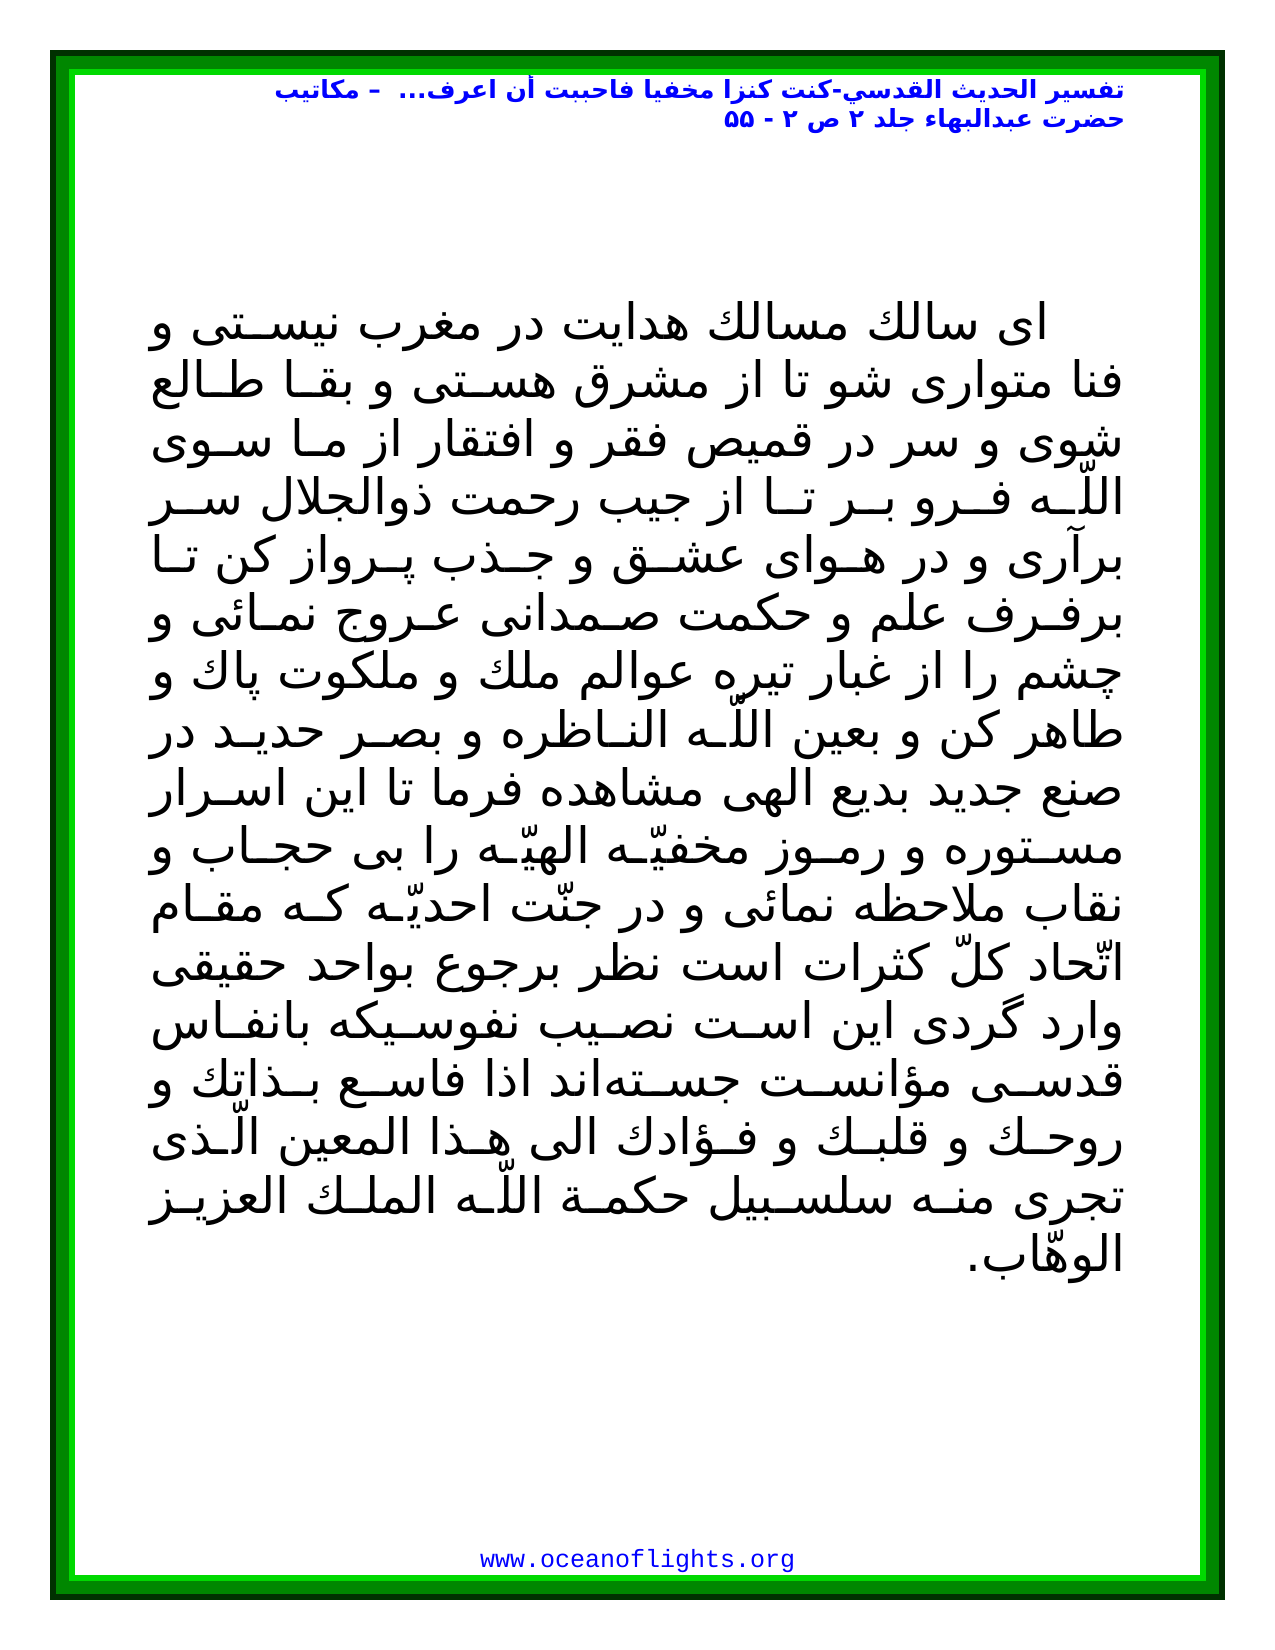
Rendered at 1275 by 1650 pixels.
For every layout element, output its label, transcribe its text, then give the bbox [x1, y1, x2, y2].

text ای سالك مسالك هدايت در مغرب نيستی و فنا متواری شو تا از مشرق هستی و بقا طالع شوی و سر در قميص فقر و افتقار از ما سوی اللّه فرو بر تا از جيب رحمت ذوالجلال سر برآری و در هوای عشق و جذب پرواز كن تا برفرف علم و حكمت صمدانی عروج نمائی و چشم را از غبار تيره عوالم ملك و ملكوت پاك و طاهر كن و بعين اللّه الناظره و بصر حديد در صنع جديد بديع الهی مشاهده فرما تا اين اسرار مستوره و رموز مخفيّه الهيّه را بی حجاب و نقاب ملاحظه نمائی و در جنّت احديّه كه مقام اتّحاد كلّ كثرات است نظر برجوع بواحد حقيقی وارد گردی اين است نصيب نفوسيكه بانفاس قدسی مؤانست جسته‌اند اذا فاسع بذاتك و روحك و قلبك و فؤادك الی هذا المعين الّذی تجری منه سلسبيل حكمة اللّه الملك العزيز الوهّاب. [150, 293, 1125, 1283]
